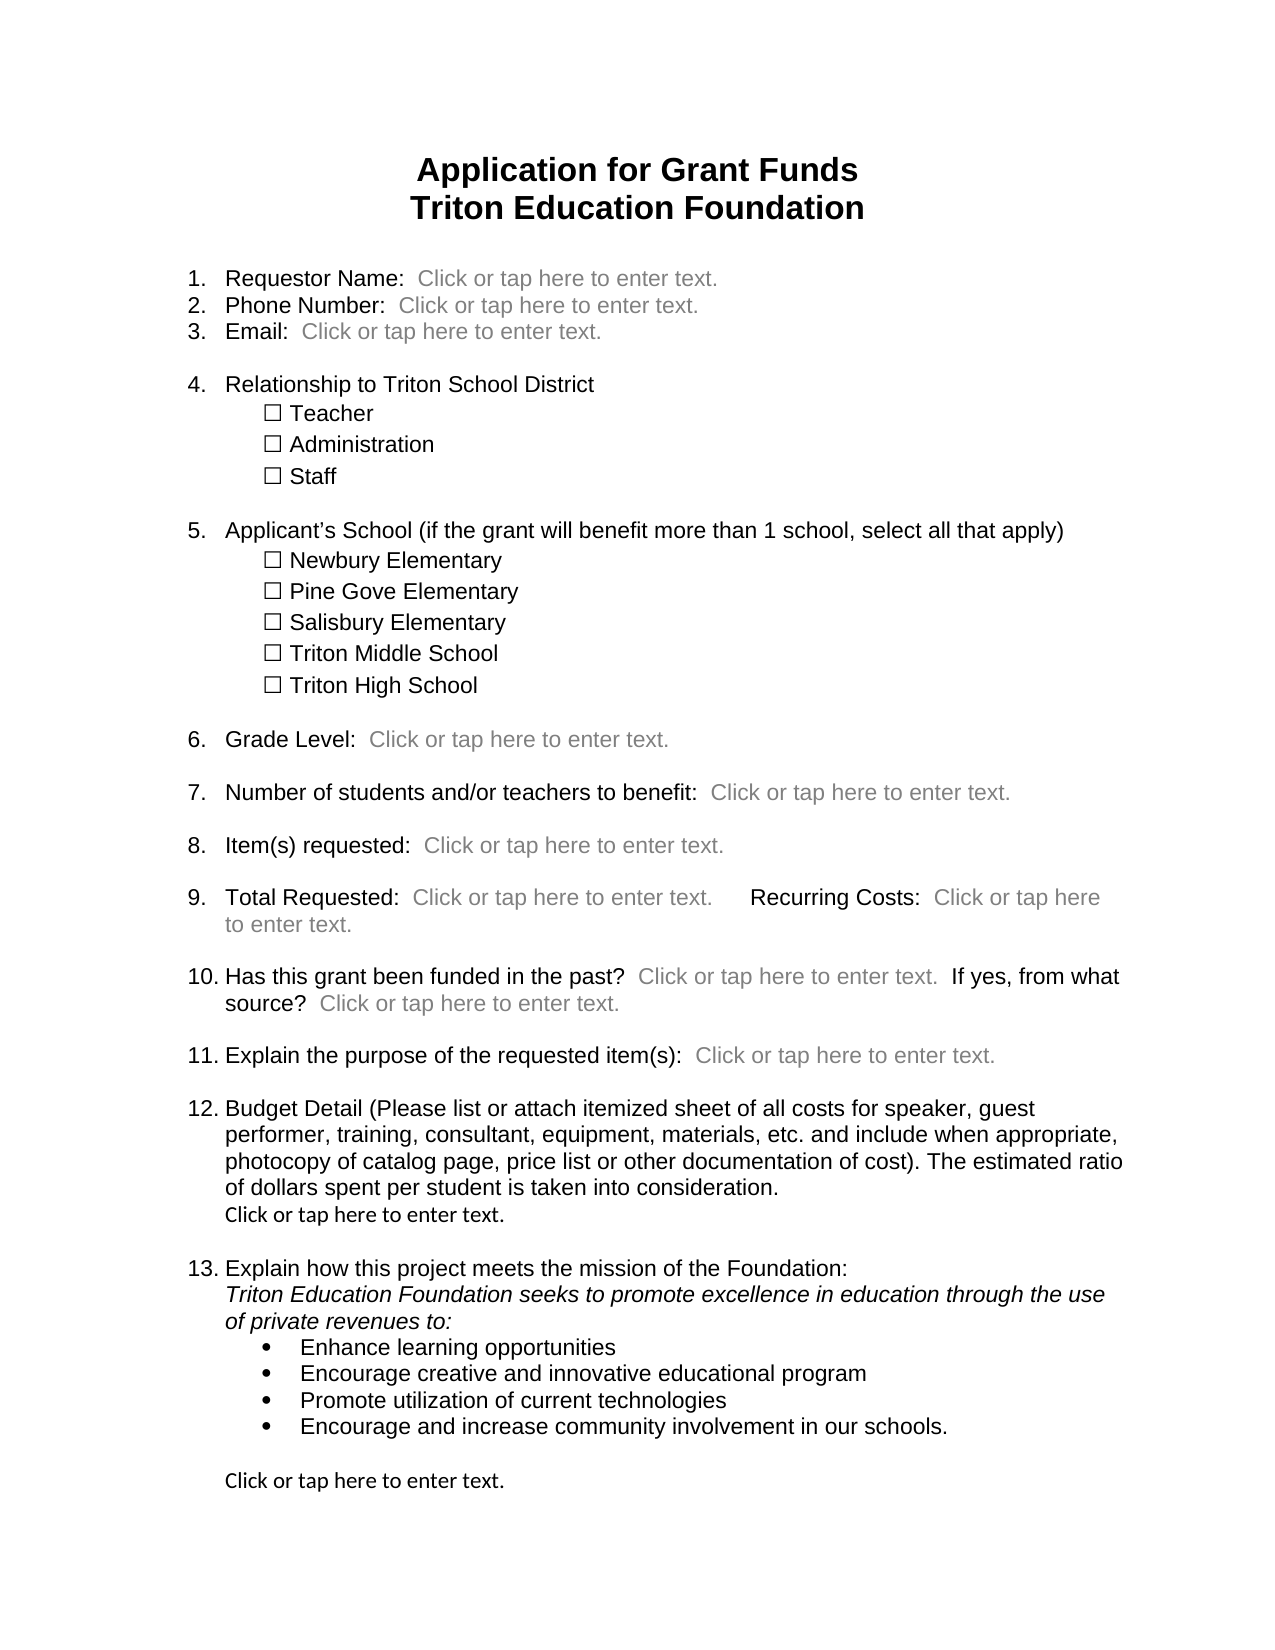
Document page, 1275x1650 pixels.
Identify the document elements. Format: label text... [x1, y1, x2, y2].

list Triton Education Foundation seeks to promote excellence in education through the use of private revenues to: [225, 1281, 1125, 1334]
list Applicant’s School (if the grant will benefit more than 1 school, select all that apply) [187, 517, 1125, 543]
list Requestor Name: [187, 265, 1125, 292]
text Application for Grant Funds [150, 150, 1125, 188]
list Has this grant been funded in the past? If yes, from what source? [187, 963, 1125, 1016]
list Explain how this project meets the mission of the Foundation: [187, 1255, 1125, 1281]
list Number of students and/or teachers to benefit: [187, 779, 1125, 805]
list Total Requested: Recurring Costs: [187, 884, 1125, 937]
list Triton High School [262, 668, 1125, 700]
list Phone Number: [187, 292, 1125, 318]
list Promote utilization of current technologies [262, 1387, 1125, 1413]
list Budget Detail (Please list or attach itemized sheet of all costs for speaker, guest performer, training, consultant, equipment, materials, etc. and include when appropriate, photocopy of catalog page, price list or other documentation of cost). The estimated ratio of dollars spent per student is taken into consideration. [187, 1095, 1125, 1201]
list Item(s) requested: [187, 832, 1125, 858]
list Relationship to Triton School District [187, 371, 1125, 397]
list Encourage creative and innovative educational program [262, 1360, 1125, 1387]
list Triton Middle School [262, 637, 1125, 668]
list Email: [187, 318, 1125, 344]
list Enhance learning opportunities [262, 1334, 1125, 1360]
list Grade Level: [187, 726, 1125, 752]
list Newbury Elementary [262, 543, 1125, 575]
list Administration [262, 428, 1125, 459]
list Staff [262, 459, 1125, 491]
list Encourage and increase community involvement in our schools. [262, 1413, 1125, 1439]
list Pine Gove Elementary [262, 575, 1125, 606]
list Salisbury Elementary [262, 606, 1125, 637]
list Teacher [262, 397, 1125, 428]
text Triton Education Foundation [150, 188, 1125, 227]
list Explain the purpose of the requested item(s): [187, 1042, 1125, 1069]
